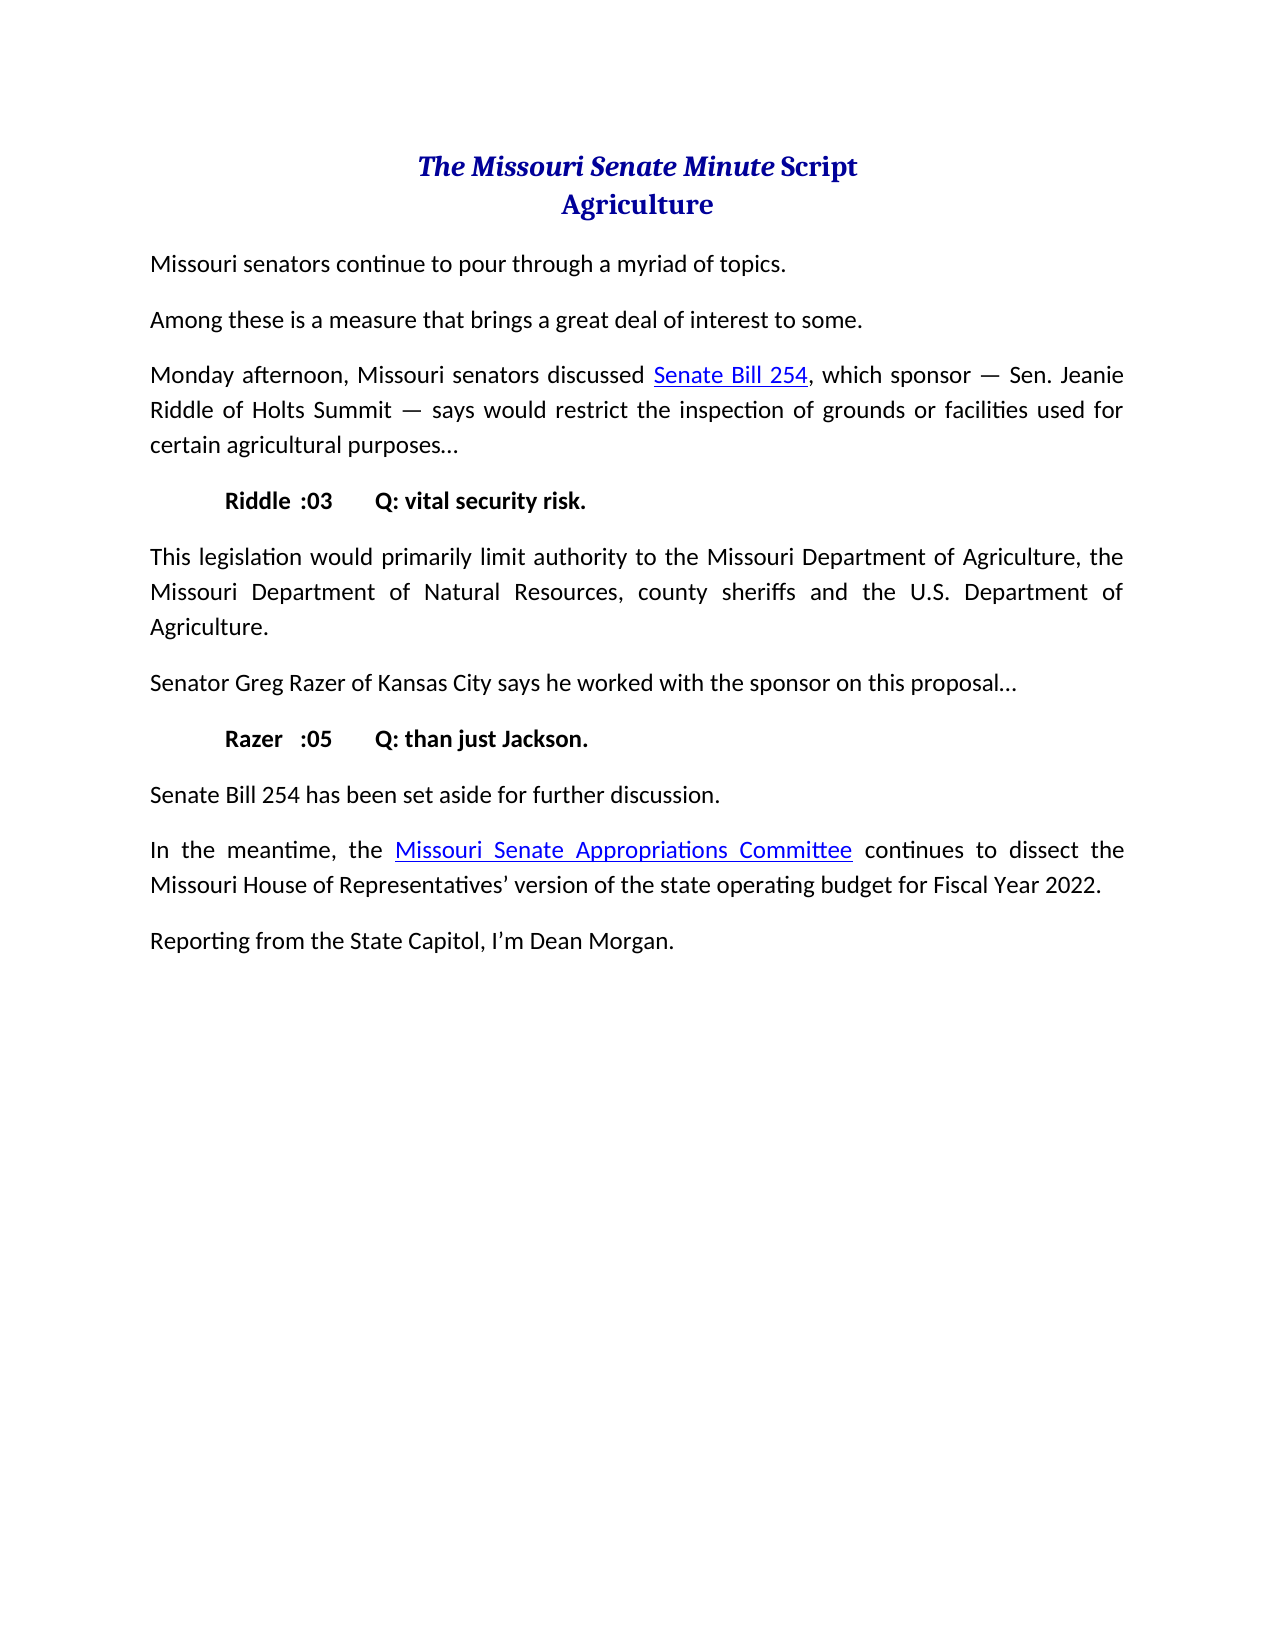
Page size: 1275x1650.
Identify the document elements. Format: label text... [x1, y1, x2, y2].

text Among these is a measure that brings a great deal of interest to some. [150, 304, 1125, 334]
text This legislation would primarily limit authority to the Missouri Department of Agriculture, the Missouri Department of Natural Resources, county sheriffs and the U.S. Department of Agriculture. [150, 541, 1125, 642]
text Senate Bill 254 has been set aside for further discussion. [150, 779, 1125, 809]
text Monday afternoon, Missouri senators discussed Senate Bill 254, which sponsor — Sen. Jeanie Riddle of Holts Summit — says would restrict the inspection of grounds or facilities used for certain agricultural purposes… [150, 359, 1125, 460]
text In the meantime, the Missouri Senate Appropriations Committee continues to dissect the Missouri House of Representatives’ version of the state operating budget for Fiscal Year 2022. [150, 834, 1125, 900]
text The Missouri Senate Minute Script Agriculture [150, 150, 1125, 222]
text Riddle :03 Q: vital security risk. [150, 485, 1125, 516]
text Razer :05 Q: than just Jackson. [150, 723, 1125, 753]
text Senator Greg Razer of Kansas City says he worked with the sponsor on this proposal… [150, 667, 1125, 698]
text Reporting from the State Capitol, I’m Dean Morgan. [150, 925, 1125, 956]
text Missouri senators continue to pour through a myriad of topics. [150, 248, 1125, 278]
